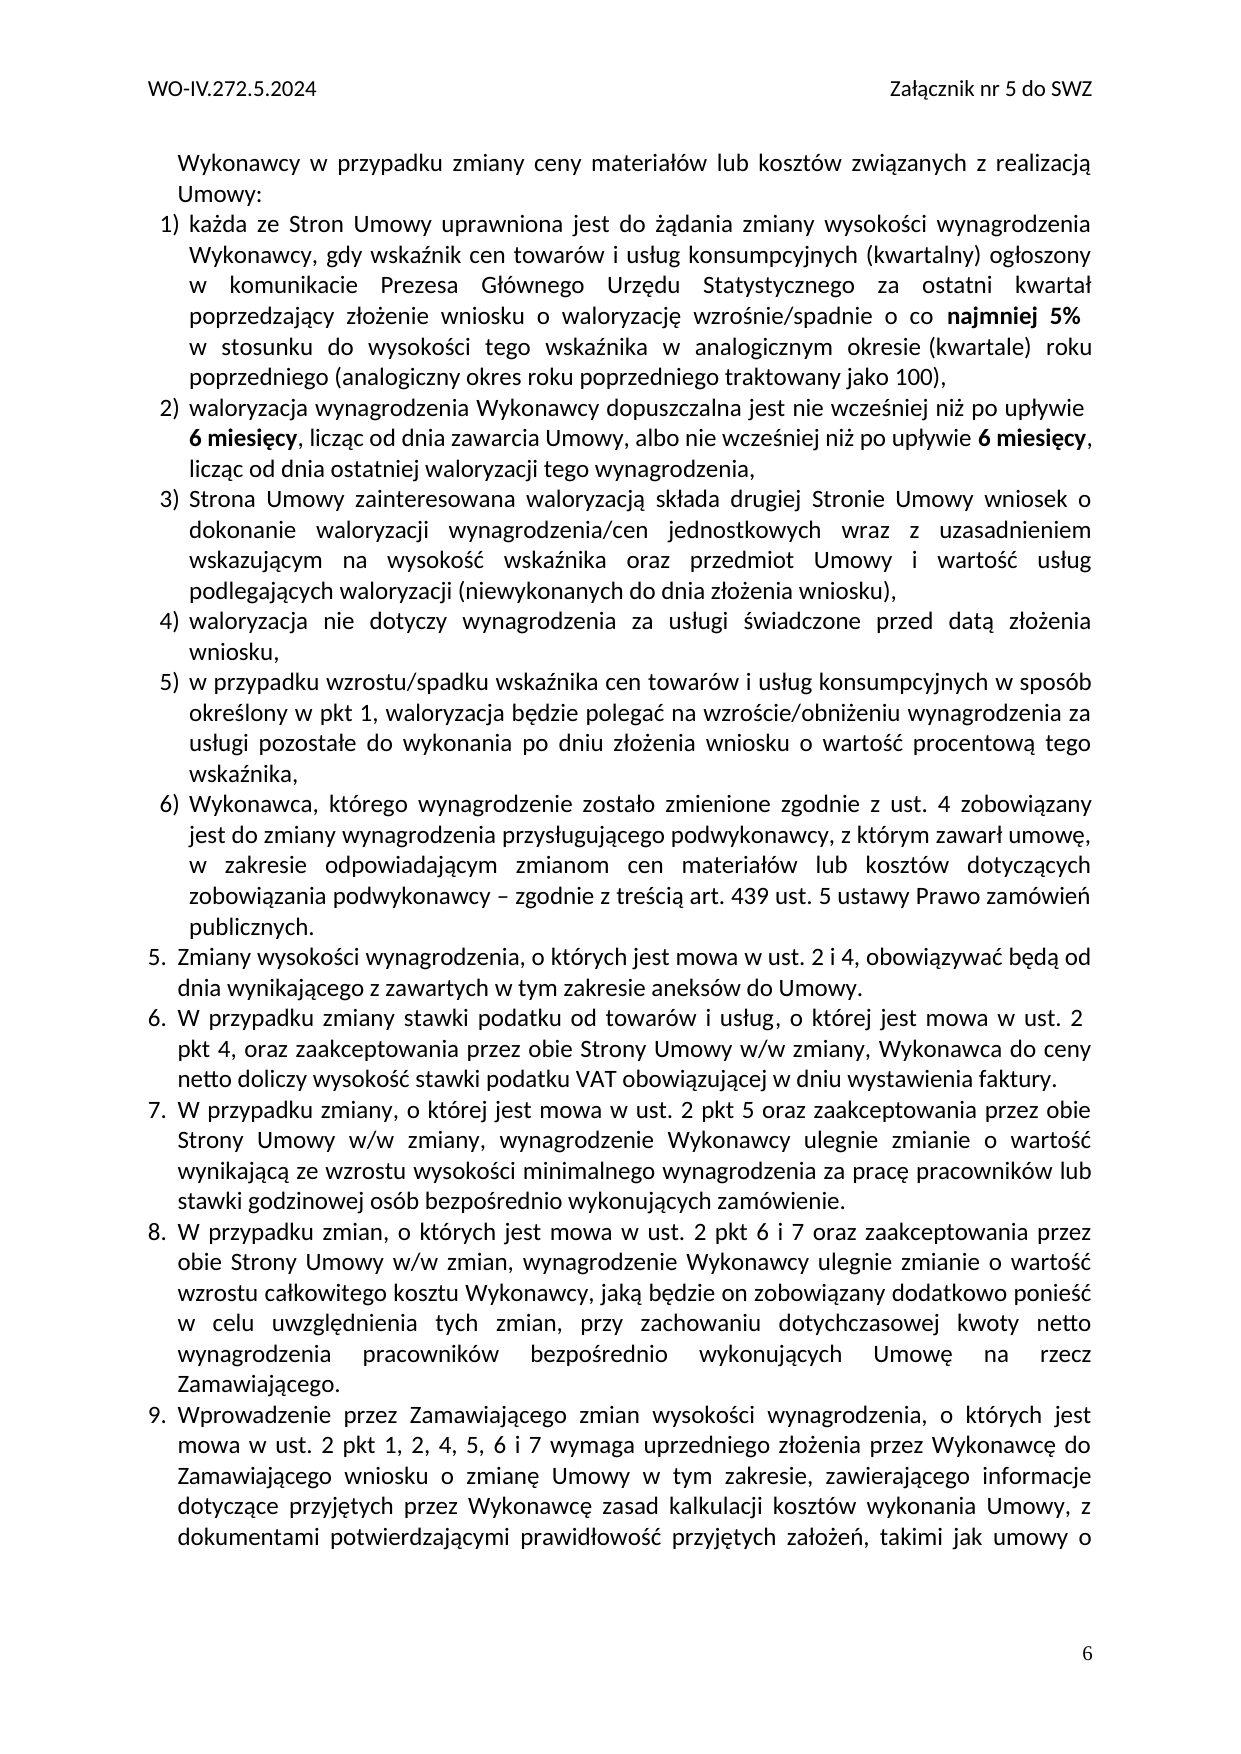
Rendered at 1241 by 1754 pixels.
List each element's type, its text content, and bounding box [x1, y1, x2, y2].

list w przypadku wzrostu/spadku wskaźnika cen towarów i usług konsumpcyjnych w sposób określony w pkt 1, waloryzacja będzie polegać na wzroście/obniżeniu wynagrodzenia za usługi pozostałe do wykonania po dniu złożenia wniosku o wartość procentową tego wskaźnika, [159, 666, 1093, 788]
list Strona Umowy zainteresowana waloryzacją składa drugiej Stronie Umowy wniosek o dokonanie waloryzacji wynagrodzenia/cen jednostkowych wraz z uzasadnieniem wskazującym na wysokość wskaźnika oraz przedmiot Umowy i wartość usług podlegających waloryzacji (niewykonanych do dnia złożenia wniosku), [159, 483, 1093, 605]
list W przypadku zmiany stawki podatku od towarów i usług, o której jest mowa w ust. 2 pkt 4, oraz zaakceptowania przez obie Strony Umowy w/w zmiany, Wykonawca do ceny netto doliczy wysokość stawki podatku VAT obowiązującej w dniu wystawienia faktury. [148, 1002, 1093, 1094]
list Wykonawca, którego wynagrodzenie zostało zmienione zgodnie z ust. 4 zobowiązany jest do zmiany wynagrodzenia przysługującego podwykonawcy, z którym zawarł umowę, w zakresie odpowiadającym zmianom cen materiałów lub kosztów dotyczących zobowiązania podwykonawcy – zgodnie z treścią art. 439 ust. 5 ustawy Prawo zamówień publicznych. [159, 788, 1093, 941]
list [148, 1399, 1093, 1552]
list każda ze Stron Umowy uprawniona jest do żądania zmiany wysokości wynagrodzenia Wykonawcy, gdy wskaźnik cen towarów i usług konsumpcyjnych (kwartalny) ogłoszony w komunikacie Prezesa Głównego Urzędu Statystycznego za ostatni kwartał poprzedzający złożenie wniosku o waloryzację wzrośnie/spadnie o co najmniej 5% w stosunku do wysokości tego wskaźnika w analogicznym okresie (kwartale) roku poprzedniego (analogiczny okres roku poprzedniego traktowany jako 100), [159, 209, 1093, 392]
list W przypadku zmian, o których jest mowa w ust. 2 pkt 6 i 7 oraz zaakceptowania przez obie Strony Umowy w/w zmian, wynagrodzenie Wykonawcy ulegnie zmianie o wartość wzrostu całkowitego kosztu Wykonawcy, jaką będzie on zobowiązany dodatkowo ponieść w celu uwzględnienia tych zmian, przy zachowaniu dotychczasowej kwoty netto wynagrodzenia pracowników bezpośrednio wykonujących Umowę na rzecz Zamawiającego. [148, 1216, 1093, 1399]
list waloryzacja wynagrodzenia Wykonawcy dopuszczalna jest nie wcześniej niż po upływie 6 miesięcy, licząc od dnia zawarcia Umowy, albo nie wcześniej niż po upływie 6 miesięcy, licząc od dnia ostatniej waloryzacji tego wynagrodzenia, [159, 392, 1093, 483]
list waloryzacja nie dotyczy wynagrodzenia za usługi świadczone przed datą złożenia wniosku, [159, 605, 1093, 666]
list Zmiany wysokości wynagrodzenia, o których jest mowa w ust. 2 i 4, obowiązywać będą od dnia wynikającego z zawartych w tym zakresie aneksów do Umowy. [148, 941, 1093, 1002]
list W przypadku zmiany, o której jest mowa w ust. 2 pkt 5 oraz zaakceptowania przez obie Strony Umowy w/w zmiany, wynagrodzenie Wykonawcy ulegnie zmianie o wartość wynikającą ze wzrostu wysokości minimalnego wynagrodzenia za pracę pracowników lub stawki godzinowej osób bezpośrednio wykonujących zamówienie. [148, 1094, 1093, 1216]
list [148, 148, 1093, 209]
